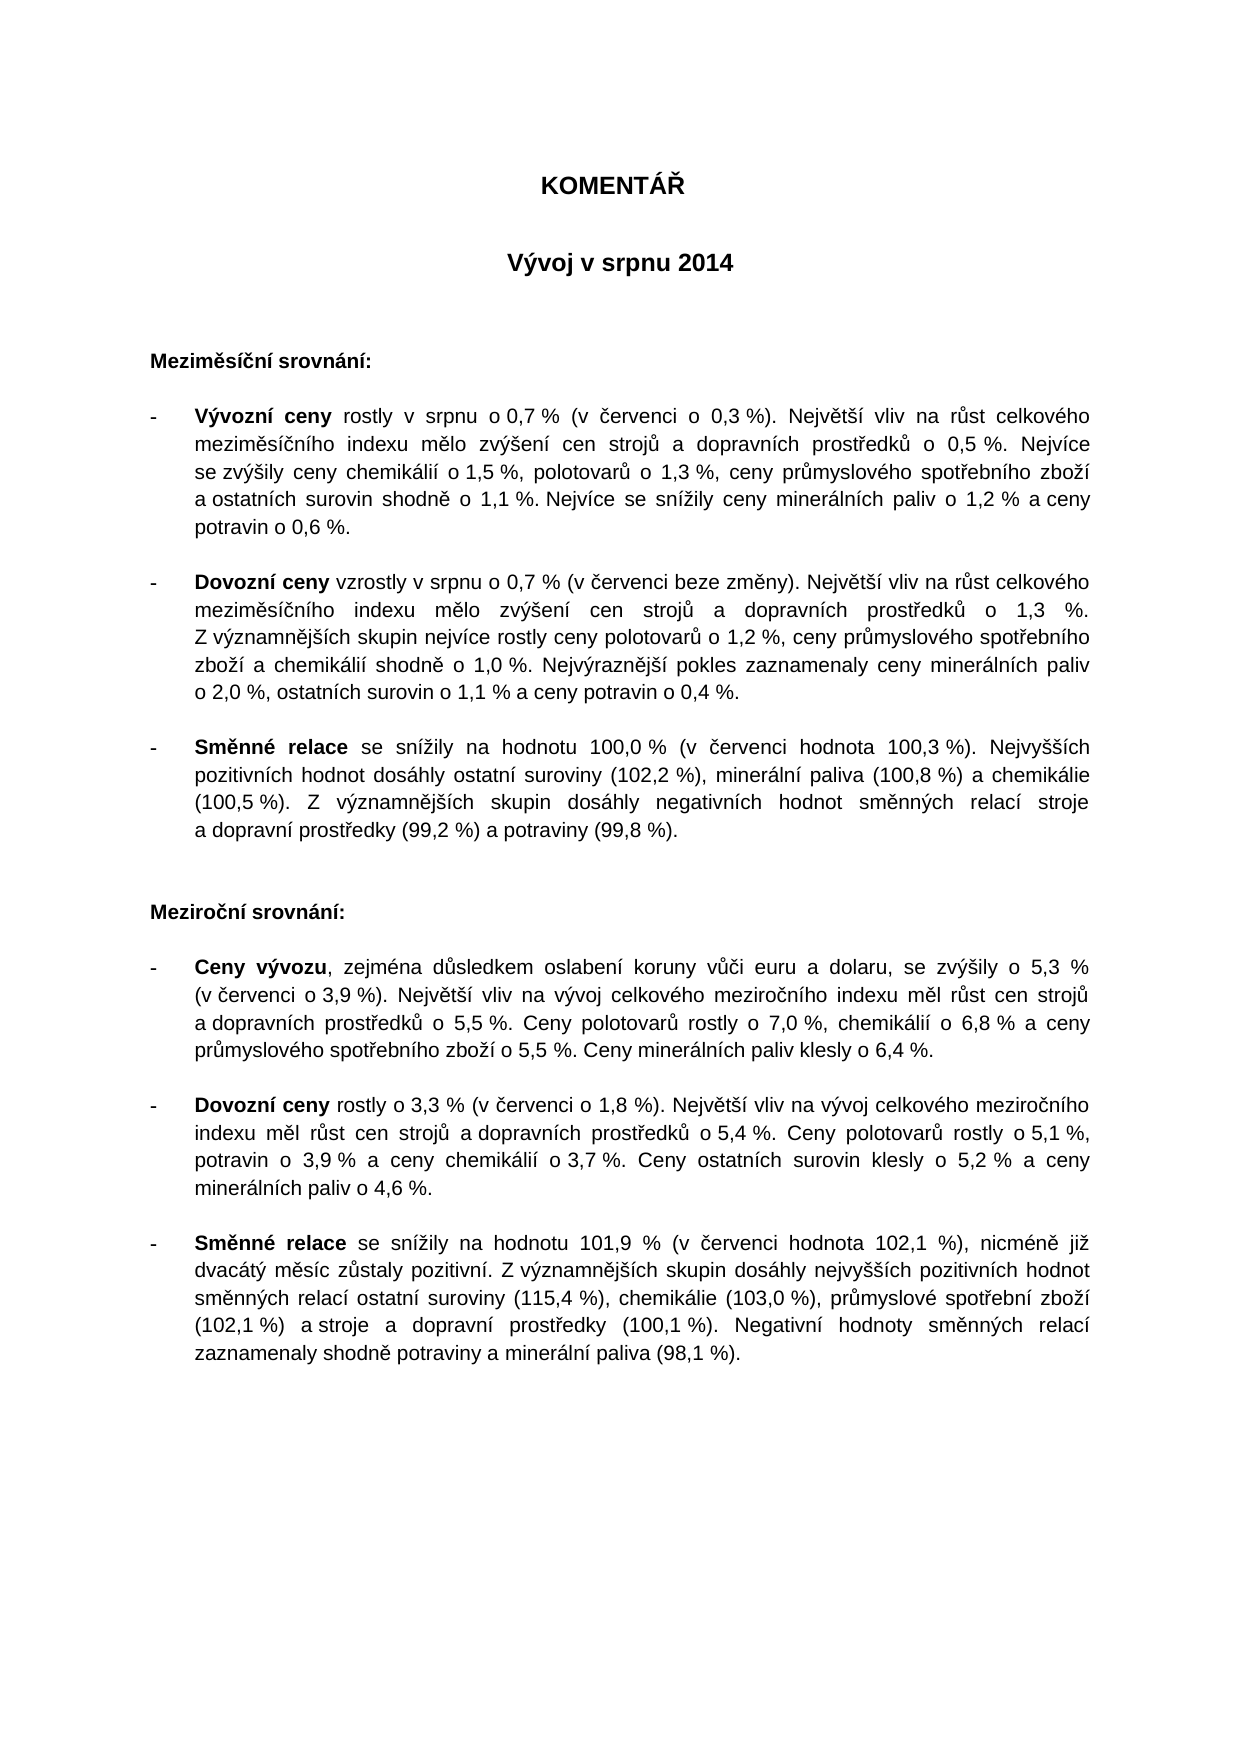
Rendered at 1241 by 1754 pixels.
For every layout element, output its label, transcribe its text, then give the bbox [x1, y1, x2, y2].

list Vývozní ceny rostly v srpnu o 0,7 % (v červenci o 0,3 %). Největší vliv na růst celkového meziměsíčního indexu mělo zvýšení cen strojů a dopravních prostředků o 0,5 %. Nejvíce se zvýšily ceny chemikálií o 1,5 %, polotovarů o 1,3 %, ceny průmyslového spotřebního zboží a ostatních surovin shodně o 1,1 %. Nejvíce se snížily ceny minerálních paliv o 1,2 % a ceny potravin o 0,6 %. [150, 400, 1090, 539]
list Směnné relace se snížily na hodnotu 101,9 % (v červenci hodnota 102,1 %), nicméně již dvacátý měsíc zůstaly pozitivní. Z významnějších skupin dosáhly nejvyšších pozitivních hodnot směnných relací ostatní suroviny (115,4 %), chemikálie (103,0 %), průmyslové spotřební zboží (102,1 %) a stroje a dopravní prostředky (100,1 %). Negativní hodnoty směnných relací zaznamenaly shodně potraviny a minerální paliva (98,1 %). [150, 1231, 1090, 1365]
title KOMENTÁŘ [135, 171, 1090, 200]
list Směnné relace se snížily na hodnotu 100,0 % (v červenci hodnota 100,3 %). Nejvyšších pozitivních hodnot dosáhly ostatní suroviny (102,2 %), minerální paliva (100,8 %) a chemikálie (100,5 %). Z významnějších skupin dosáhly negativních hodnot směnných relací stroje a dopravní prostředky (99,2 %) a potraviny (99,8 %). [150, 735, 1090, 842]
list Dovozní ceny vzrostly v srpnu o 0,7 % (v červenci beze změny). Největší vliv na růst celkového meziměsíčního indexu mělo zvýšení cen strojů a dopravních prostředků o 1,3 %. Z významnějších skupin nejvíce rostly ceny polotovarů o 1,2 %, ceny průmyslového spotřebního zboží a chemikálií shodně o 1,0 %. Nejvýraznější pokles zaznamenaly ceny minerálních paliv o 2,0 %, ostatních surovin o 1,1 % a ceny potravin o 0,4 %. [150, 570, 1090, 704]
subtitle Vývoj v srpnu 2014 [150, 248, 1090, 277]
list Ceny vývozu, zejména důsledkem oslabení koruny vůči euru a dolaru, se zvýšily o 5,3 % (v červenci o 3,9 %). Největší vliv na vývoj celkového meziročního indexu měl růst cen strojů a dopravních prostředků o 5,5 %. Ceny polotovarů rostly o 7,0 %, chemikálií o 6,8 % a ceny průmyslového spotřebního zboží o 5,5 %. Ceny minerálních paliv klesly o 6,4 %. [150, 955, 1090, 1062]
text Meziměsíční srovnání: [150, 348, 1090, 372]
list Dovozní ceny rostly o 3,3 % (v červenci o 1,8 %). Největší vliv na vývoj celkového meziročního indexu měl růst cen strojů a dopravních prostředků o 5,4 %. Ceny polotovarů rostly o 5,1 %, potravin o 3,9 % a ceny chemikálií o 3,7 %. Ceny ostatních surovin klesly o 5,2 % a ceny minerálních paliv o 4,6 %. [150, 1093, 1090, 1199]
text Meziroční srovnání: [150, 900, 1090, 924]
